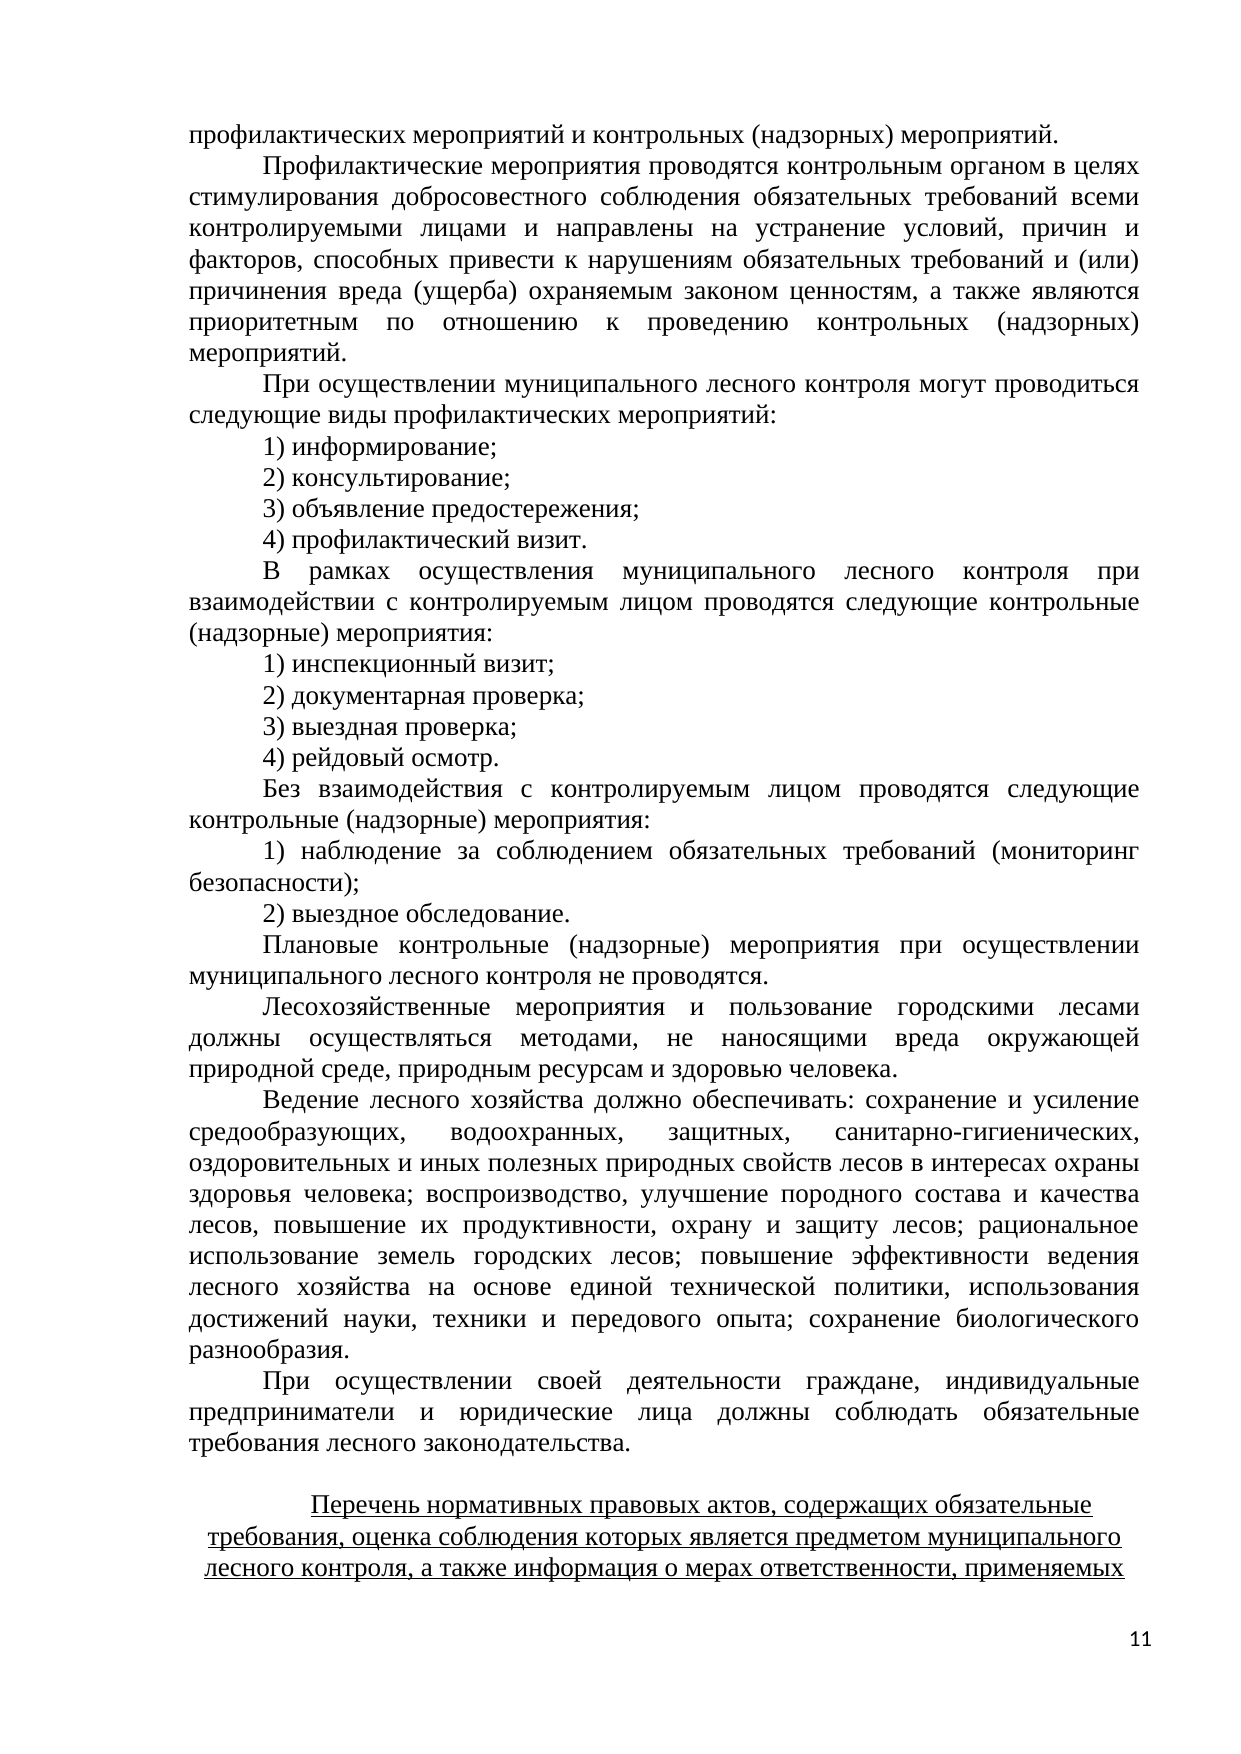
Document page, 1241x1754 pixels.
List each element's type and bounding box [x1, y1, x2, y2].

table_cell [177, 118, 1152, 1582]
